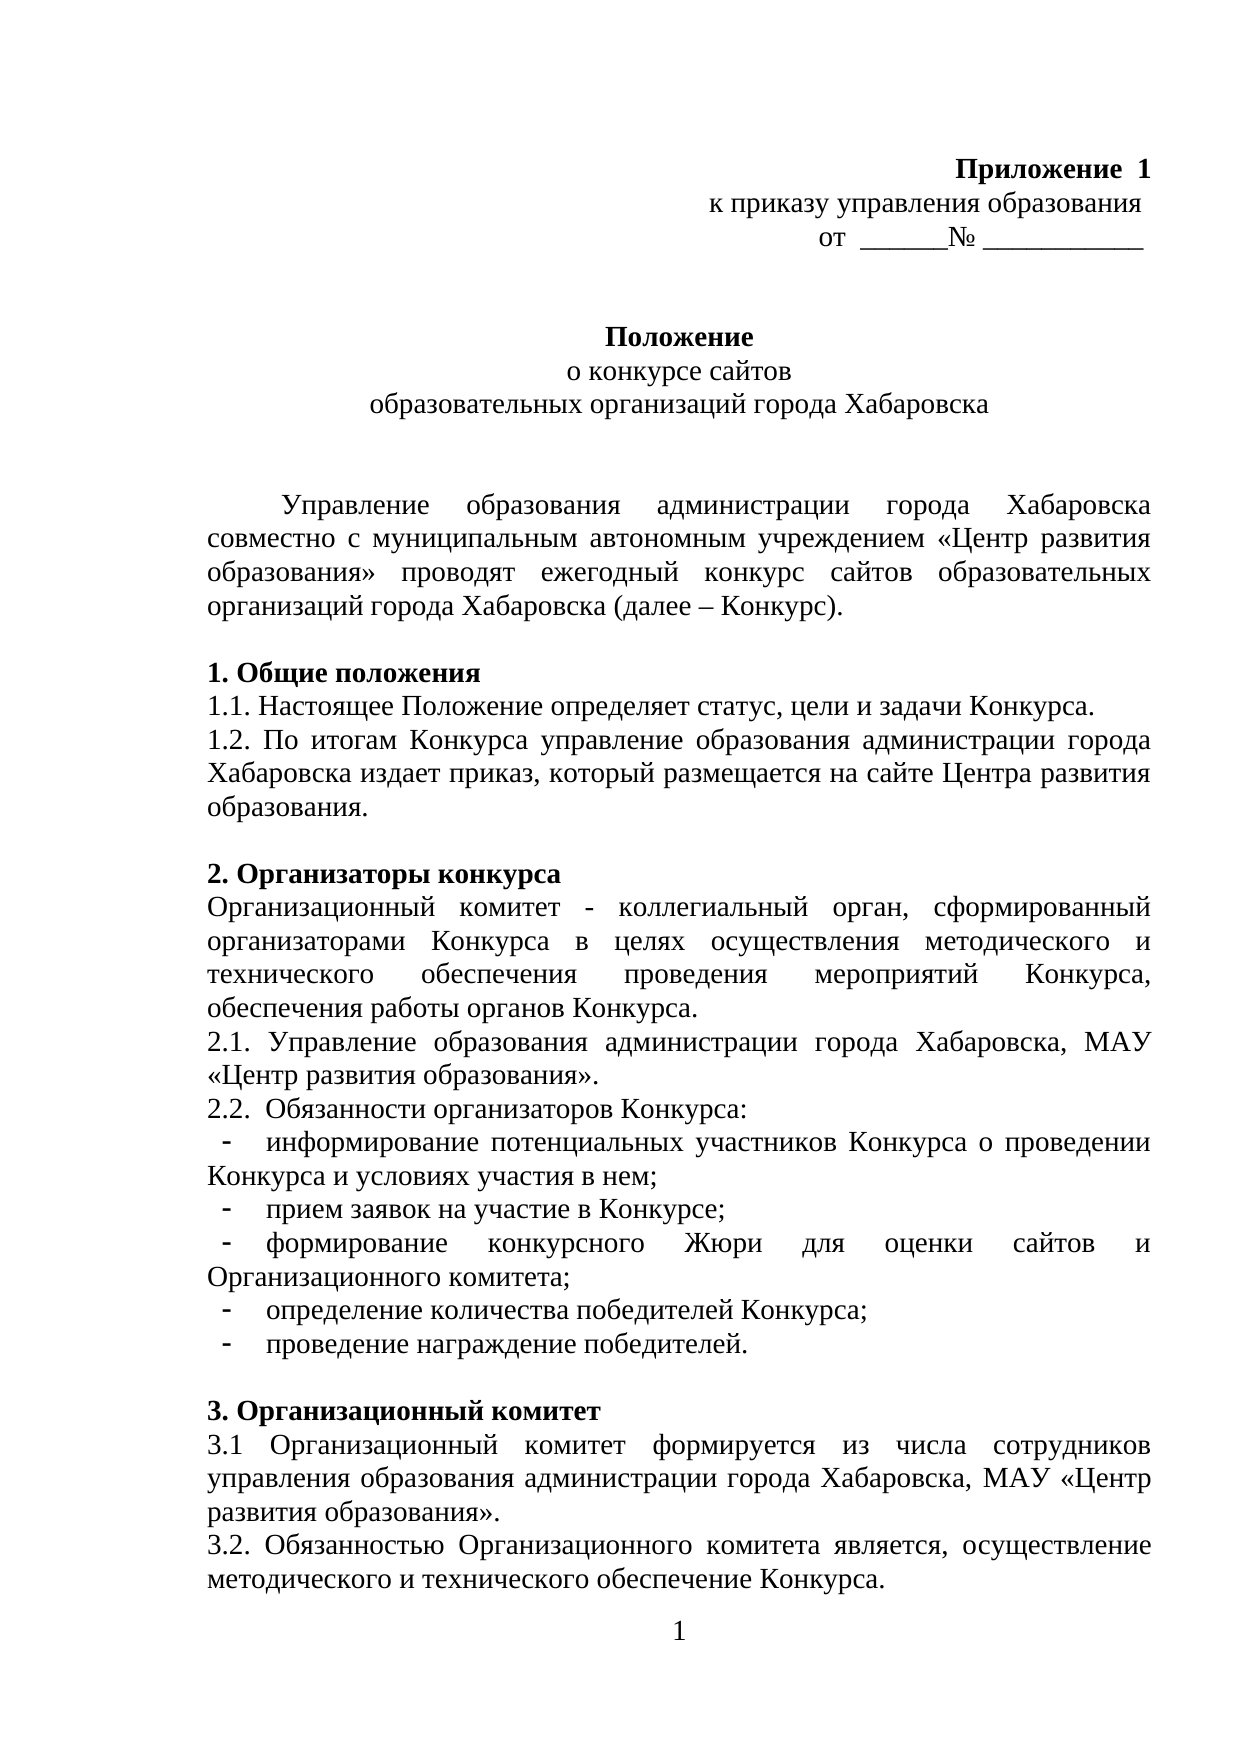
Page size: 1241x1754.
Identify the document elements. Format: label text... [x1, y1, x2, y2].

text Приложение 1 [207, 152, 1152, 185]
text от ______№ ___________ [207, 219, 1152, 252]
list определение количества победителей Конкурса; [207, 1292, 1152, 1326]
text 2.1. Управление образования администрации города Хабаровска, МАУ «Центр развития образования». [207, 1024, 1152, 1091]
text Управление образования администрации города Хабаровска совместно с муниципальным автономным учреждением «Центр развития образования» проводят ежегодный конкурс сайтов образовательных организаций города Хабаровска (далее – Конкурс). [207, 487, 1152, 621]
text 1.1. Настоящее Положение определяет статус, цели и задачи Конкурса. [207, 688, 1152, 722]
text 2. Организаторы конкурса [207, 856, 1152, 889]
text 3.1 Организационный комитет формируется из числа сотрудников управления образования администрации города Хабаровска, МАУ «Центр развития образования». [207, 1427, 1152, 1527]
text Положение [207, 319, 1152, 353]
text образовательных организаций города Хабаровска [207, 386, 1152, 420]
text Организационный комитет - коллегиальный орган, сформированный организаторами Конкурса в целях осуществления методического и технического обеспечения проведения мероприятий Конкурса, обеспечения работы органов Конкурса. [207, 889, 1152, 1024]
text 1.2. По итогам Конкурса управление образования администрации города Хабаровска издает приказ, который размещается на сайте Центра развития образования. [207, 722, 1152, 822]
text к приказу управления образования [207, 185, 1152, 219]
list проведение награждение победителей. [207, 1326, 1152, 1360]
list прием заявок на участие в Конкурсе; [207, 1192, 1152, 1225]
list формирование конкурсного Жюри для оценки сайтов и Организационного комитета; [207, 1225, 1152, 1292]
list информирование потенциальных участников Конкурса о проведении Конкурса и условиях участия в нем; [207, 1124, 1152, 1192]
text 3. Организационный комитет [207, 1393, 1152, 1427]
text 1. Общие положения [207, 655, 1152, 688]
text 3.2. Обязанностью Организационного комитета является, осуществление методического и технического обеспечение Конкурса. [207, 1527, 1152, 1594]
text о конкурсе сайтов [207, 353, 1152, 386]
text 2.2. Обязанности организаторов Конкурса: [207, 1091, 1152, 1124]
